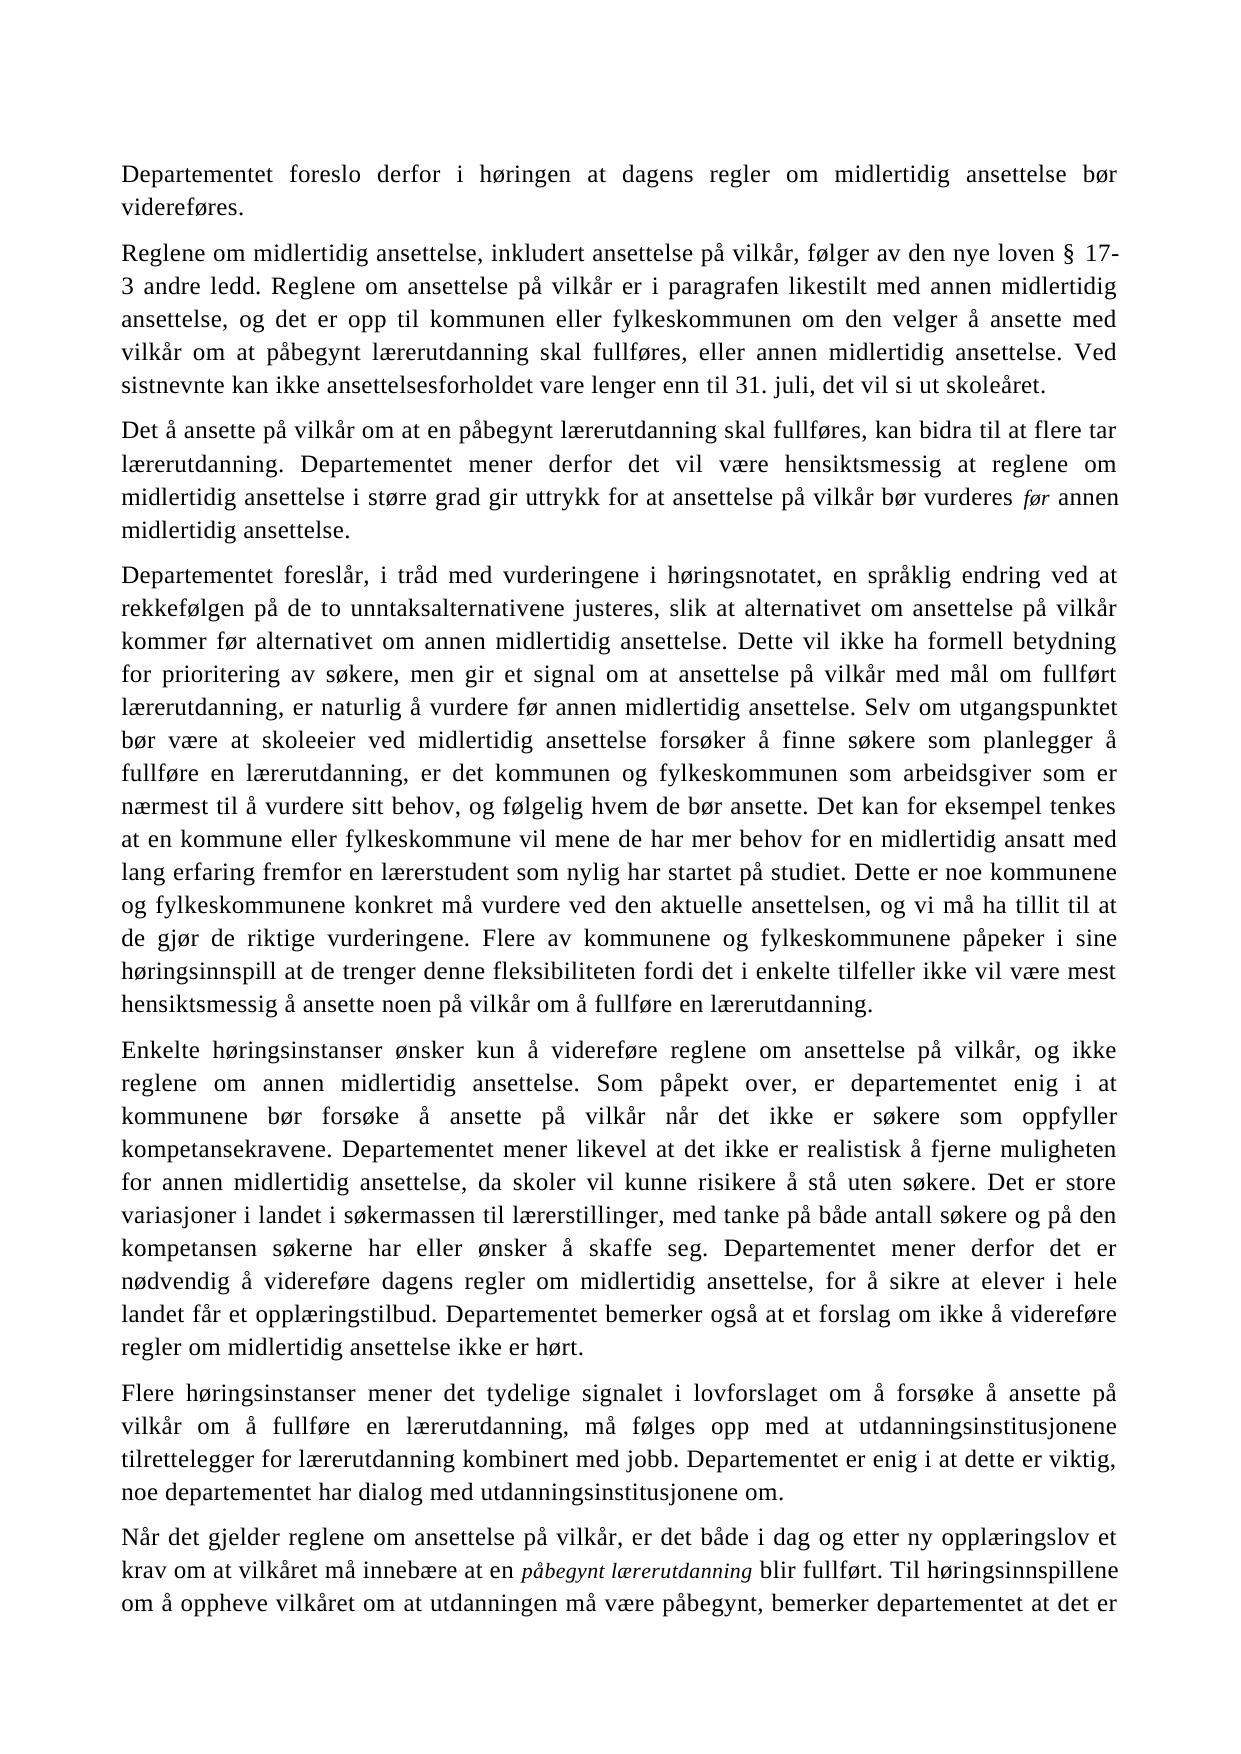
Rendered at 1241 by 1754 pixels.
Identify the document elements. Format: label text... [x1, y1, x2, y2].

text Enkelte høringsinstanser ønsker kun å videreføre reglene om ansettelse på vilkår, og ikke reglene om annen midlertidig ansettelse. Som påpekt over, er departementet enig i at kommunene bør forsøke å ansette på vilkår når det ikke er søkere som oppfyller kompetansekravene. Departementet mener likevel at det ikke er realistisk å fjerne muligheten for annen midlertidig ansettelse, da skoler vil kunne risikere å stå uten søkere. Det er store variasjoner i landet i søkermassen til lærerstillinger, med tanke på både antall søkere og på den kompetansen søkerne har eller ønsker å skaffe seg. Departementet mener derfor det er nødvendig å videreføre dagens regler om midlertidig ansettelse, for å sikre at elever i hele landet får et opplæringstilbud. Departementet bemerker også at et forslag om ikke å videreføre regler om midlertidig ansettelse ikke er hørt. [121, 1035, 1119, 1361]
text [121, 159, 1119, 221]
text Flere høringsinstanser mener det tydelige signalet i lovforslaget om å forsøke å ansette på vilkår om å fullføre en lærerutdanning, må følges opp med at utdanningsinstitusjonene tilrettelegger for lærerutdanning kombinert med jobb. Departementet er enig i at dette er viktig, noe departementet har dialog med utdanningsinstitusjonene om. [121, 1378, 1119, 1506]
text Det å ansette på vilkår om at en påbegynt lærerutdanning skal fullføres, kan bidra til at flere tar lærerutdanning. Departementet mener derfor det vil være hensiktsmessig at reglene om midlertidig ansettelse i større grad gir uttrykk for at ansettelse på vilkår bør vurderes før annen midlertidig ansettelse. [121, 416, 1119, 543]
text Reglene om midlertidig ansettelse, inkludert ansettelse på vilkår, følger av den nye loven § 17-3 andre ledd. Reglene om ansettelse på vilkår er i paragrafen likestilt med annen midlertidig ansettelse, og det er opp til kommunen eller fylkeskommunen om den velger å ansette med vilkår om at påbegynt lærerutdanning skal fullføres, eller annen midlertidig ansettelse. Ved sistnevnte kan ikke ansettelsesforholdet vare lenger enn til 31. juli, det vil si ut skoleåret. [121, 238, 1119, 399]
text Departementet foreslår, i tråd med vurderingene i høringsnotatet, en språklig endring ved at rekkefølgen på de to unntaksalternativene justeres, slik at alternativet om ansettelse på vilkår kommer før alternativet om annen midlertidig ansettelse. Dette vil ikke ha formell betydning for prioritering av søkere, men gir et signal om at ansettelse på vilkår med mål om fullført lærerutdanning, er naturlig å vurdere før annen midlertidig ansettelse. Selv om utgangspunktet bør være at skoleeier ved midlertidig ansettelse forsøker å finne søkere som planlegger å fullføre en lærerutdanning, er det kommunen og fylkeskommunen som arbeidsgiver som er nærmest til å vurdere sitt behov, og følgelig hvem de bør ansette. Det kan for eksempel tenkes at en kommune eller fylkeskommune vil mene de har mer behov for en midlertidig ansatt med lang erfaring fremfor en lærerstudent som nylig har startet på studiet. Dette er noe kommunene og fylkeskommunene konkret må vurdere ved den aktuelle ansettelsen, og vi må ha tillit til at de gjør de riktige vurderingene. Flere av kommunene og fylkeskommunene påpeker i sine høringsinnspill at de trenger denne fleksibiliteten fordi det i enkelte tilfeller ikke vil være mest hensiktsmessig å ansette noen på vilkår om å fullføre en lærerutdanning. [121, 560, 1119, 1018]
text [121, 1522, 1119, 1617]
